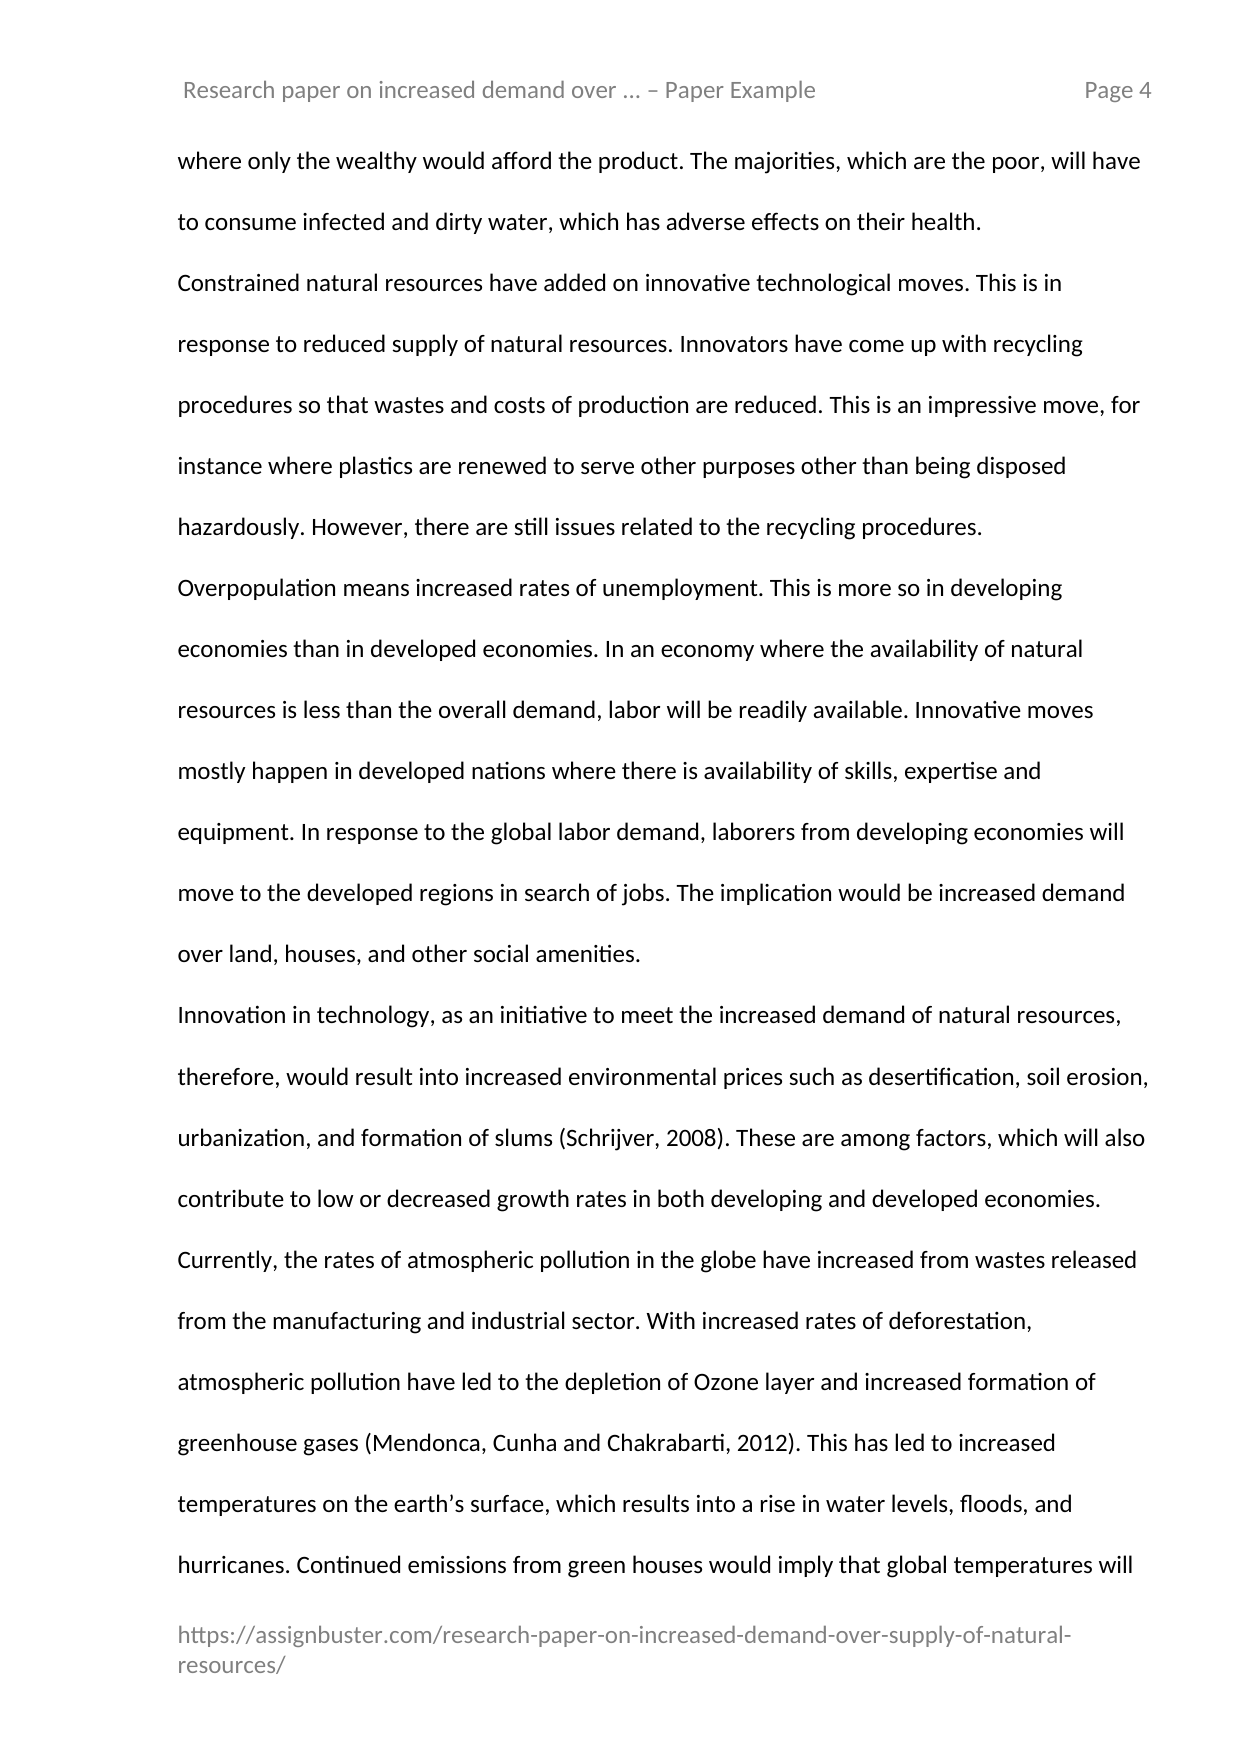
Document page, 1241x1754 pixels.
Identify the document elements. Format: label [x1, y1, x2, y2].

text [177, 145, 1152, 1579]
